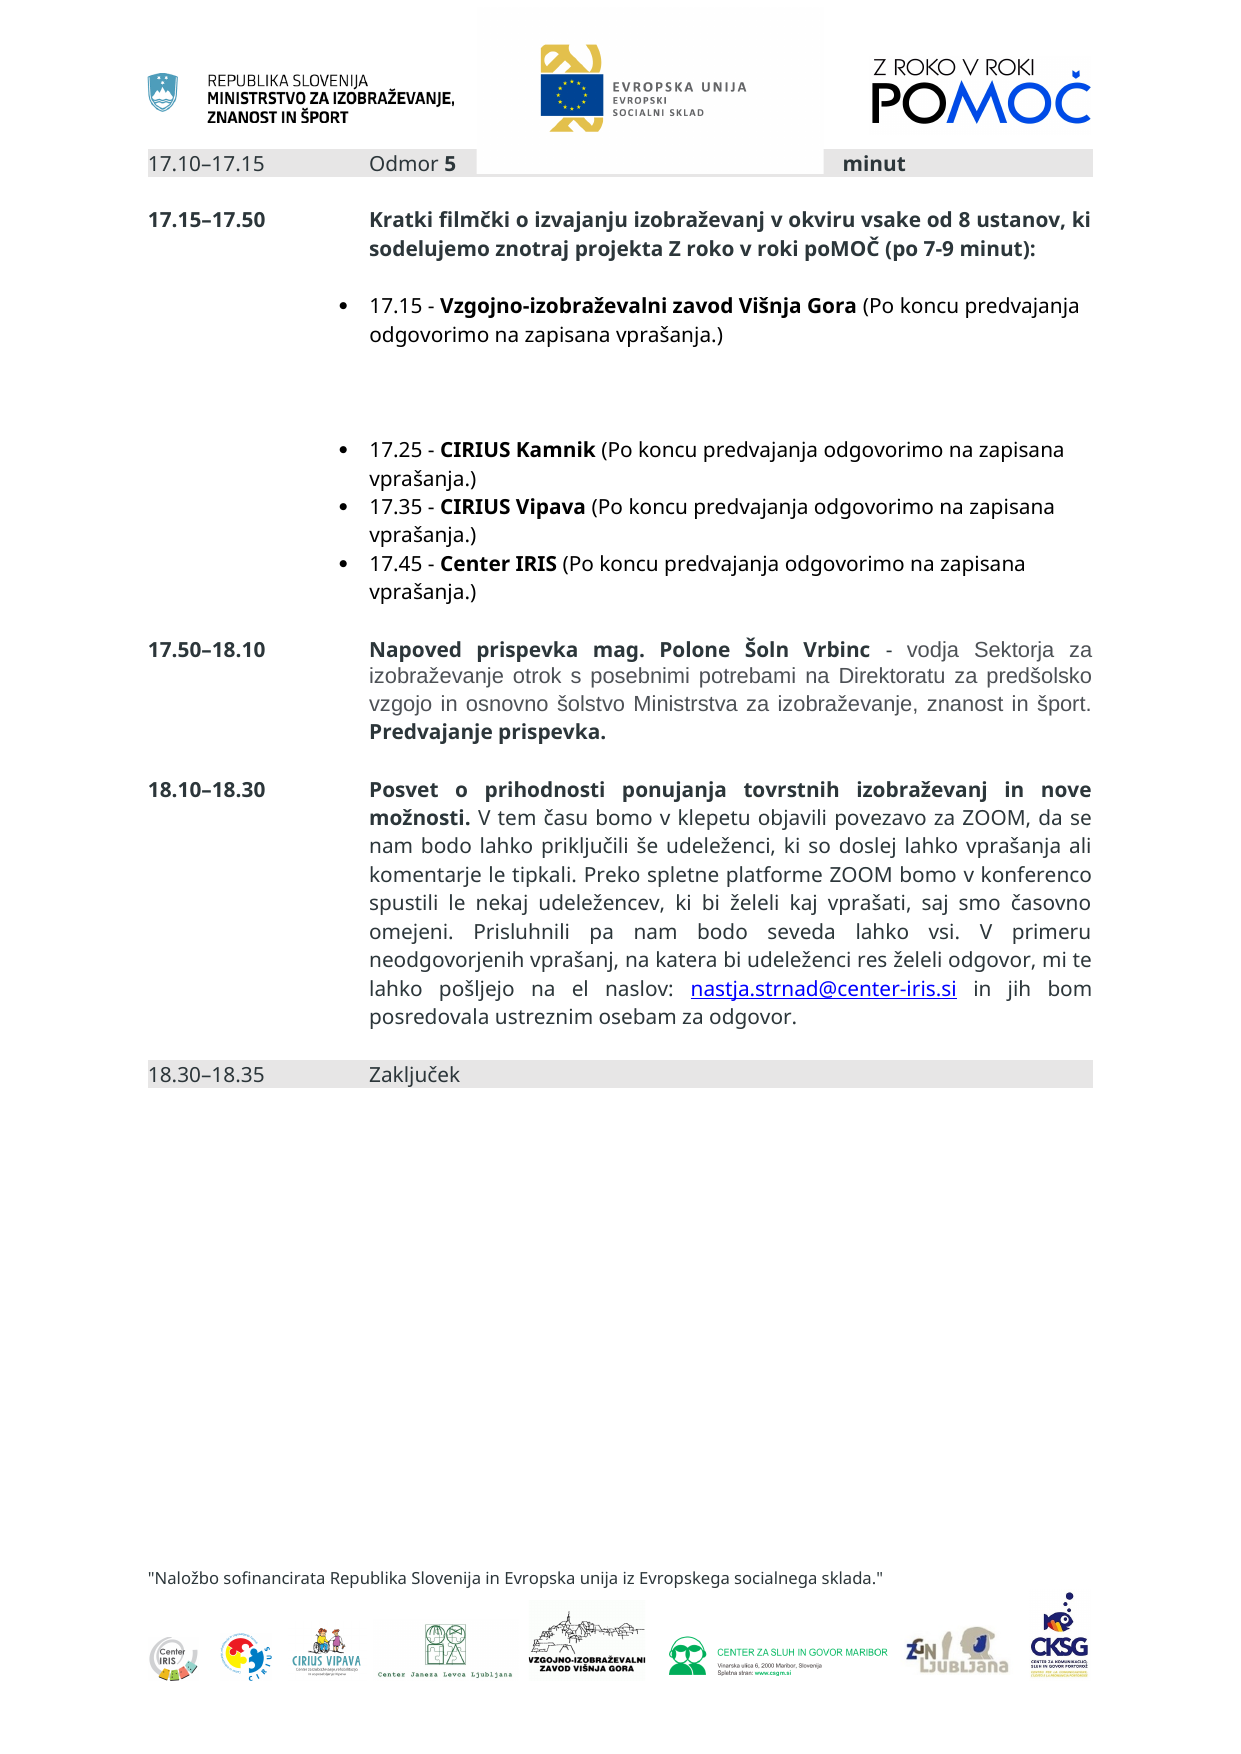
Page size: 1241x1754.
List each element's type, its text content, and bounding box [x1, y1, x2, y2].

picture [372, 1619, 519, 1681]
text 17.50–18.10 Napoved prispevka mag. Polone Šoln Vrbinc - vodja Sektorja za izobraževanje otrok s posebnimi potrebami na Direktoratu za predšolsko vzgojo in osnovno šolstvo Ministrstva za izobraževanje, znanost in šport. Predvajanje prispevka. [148, 635, 1093, 746]
picture [147, 1637, 200, 1681]
picture [147, 73, 454, 123]
picture [869, 56, 1092, 135]
list 17.45 - Center IRIS (Po koncu predvajanja odgovorimo na zapisana vprašanja.) [339, 549, 1093, 606]
picture [528, 1600, 646, 1681]
picture [287, 1621, 368, 1681]
text 18.30–18.35 Zaključek [148, 1060, 1093, 1088]
picture [476, 7, 824, 174]
picture [666, 1633, 892, 1681]
picture [219, 1633, 273, 1681]
picture [1028, 1589, 1091, 1681]
text 17.10–17.15 Odmor 5 minut [148, 149, 1093, 177]
list 17.15 - Vzgojno-izobraževalni zavod Višnja Gora (Po koncu predvajanja odgovorimo na zapisana vprašanja.) [339, 292, 1093, 348]
text 17.15–17.50 Kratki filmčki o izvajanju izobraževanj v okviru vsake od 8 ustanov, ki sodelujemo znotraj projekta Z roko v roki poMOČ (po 7-9 minut): [148, 206, 1093, 262]
list 17.25 - CIRIUS Kamnik (Po koncu predvajanja odgovorimo na zapisana vprašanja.) [339, 435, 1093, 492]
text 18.10–18.30 Posvet o prihodnosti ponujanja tovrstnih izobraževanj in nove možnosti. V tem času bomo v klepetu objavili povezavo za ZOOM, da se nam bodo lahko priključili še udeleženci, ki so doslej lahko vprašanja ali komentarje le tipkali. Preko spletne platforme ZOOM bomo v konferenco spustili le nekaj udeležencev, ki bi želeli kaj vprašati, saj smo časovno omejeni. Prisluhnili pa nam bodo seveda lahko vsi. V primeru neodgovorjenih vprašanj, na katera bi udeleženci res želeli odgovor, mi te lahko pošljejo na el naslov: nastja.strnad@center-iris.si in jih bom posredovala ustreznim osebam za odgovor. [148, 775, 1093, 1031]
picture [897, 1621, 1014, 1681]
list 17.35 - CIRIUS Vipava (Po koncu predvajanja odgovorimo na zapisana vprašanja.) [339, 492, 1093, 549]
